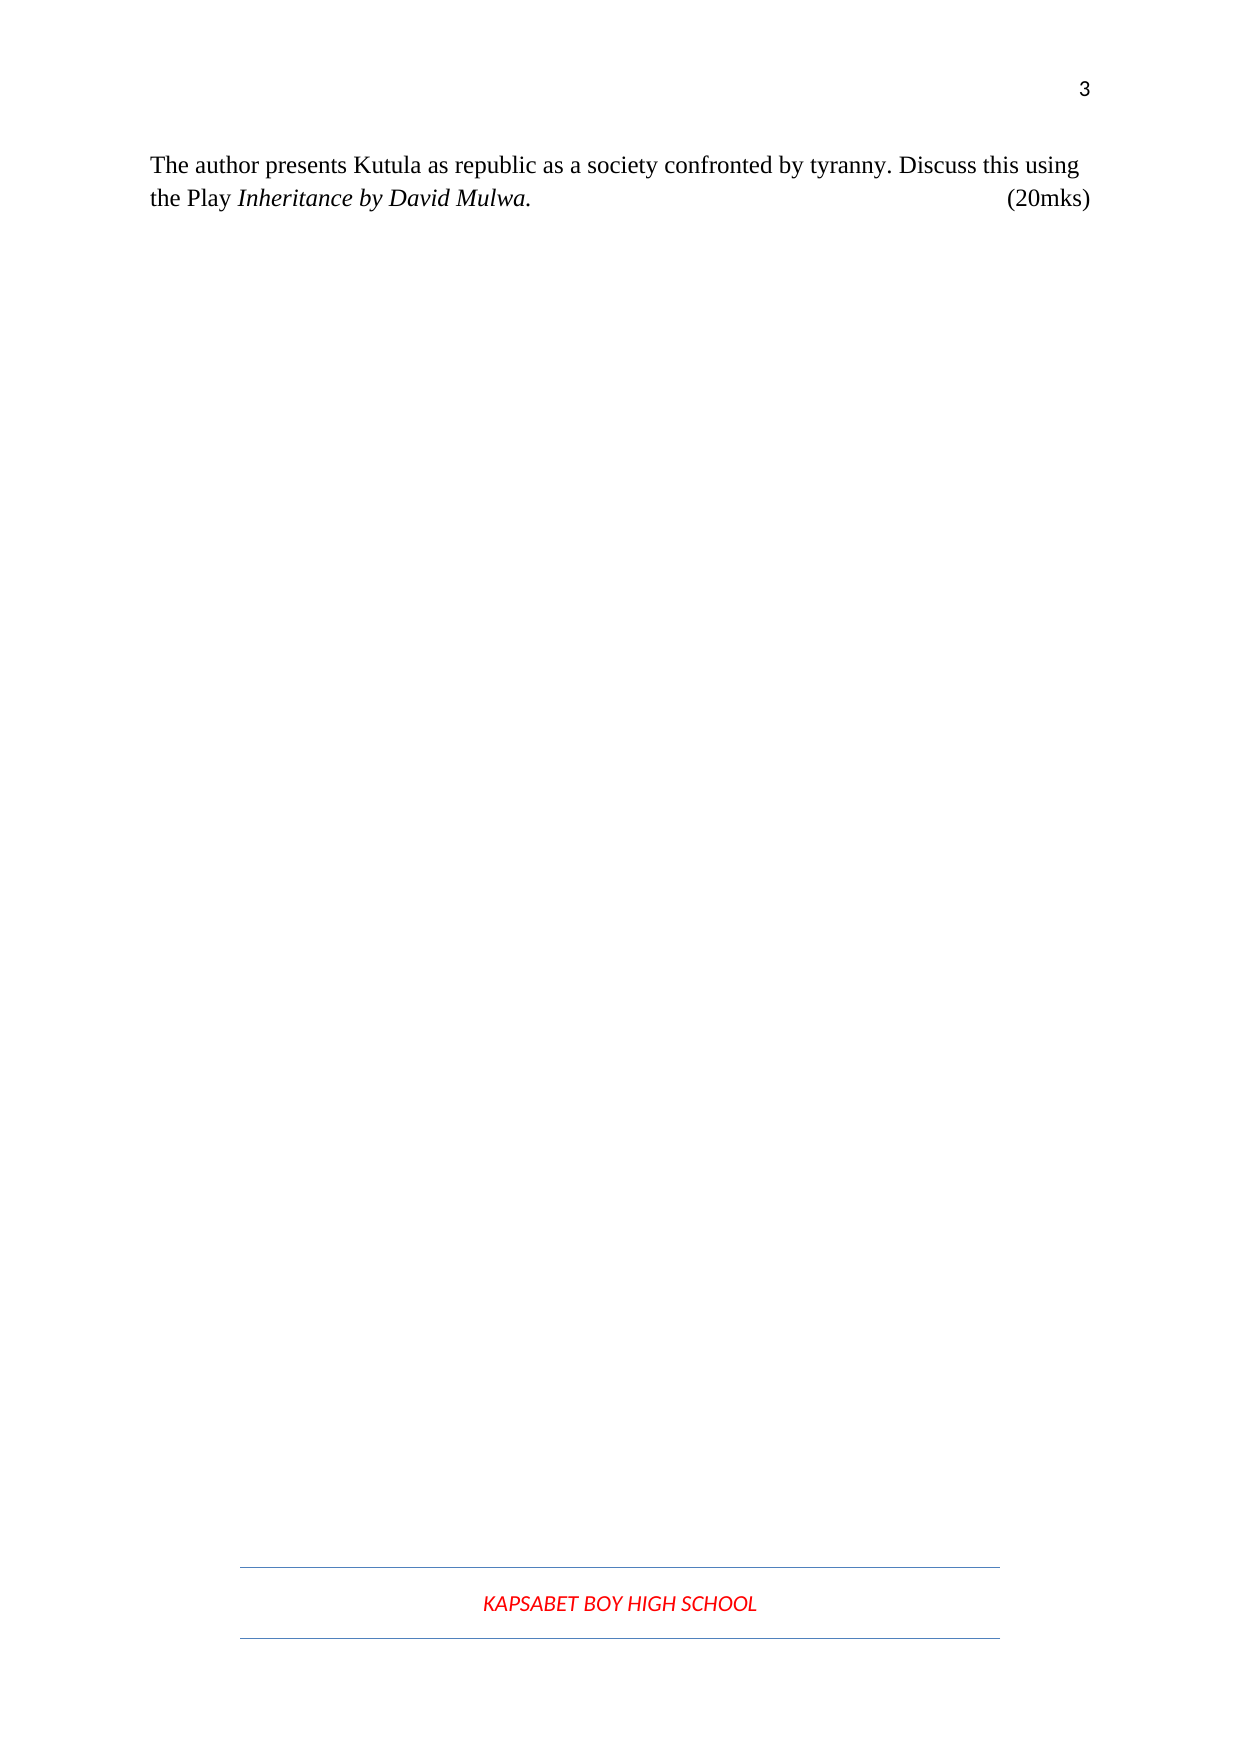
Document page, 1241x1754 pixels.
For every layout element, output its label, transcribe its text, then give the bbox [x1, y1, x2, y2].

text The author presents Kutula as republic as a society confronted by tyranny. Discuss this using the Play Inheritance by David Mulwa. (20mks) [150, 150, 1090, 212]
